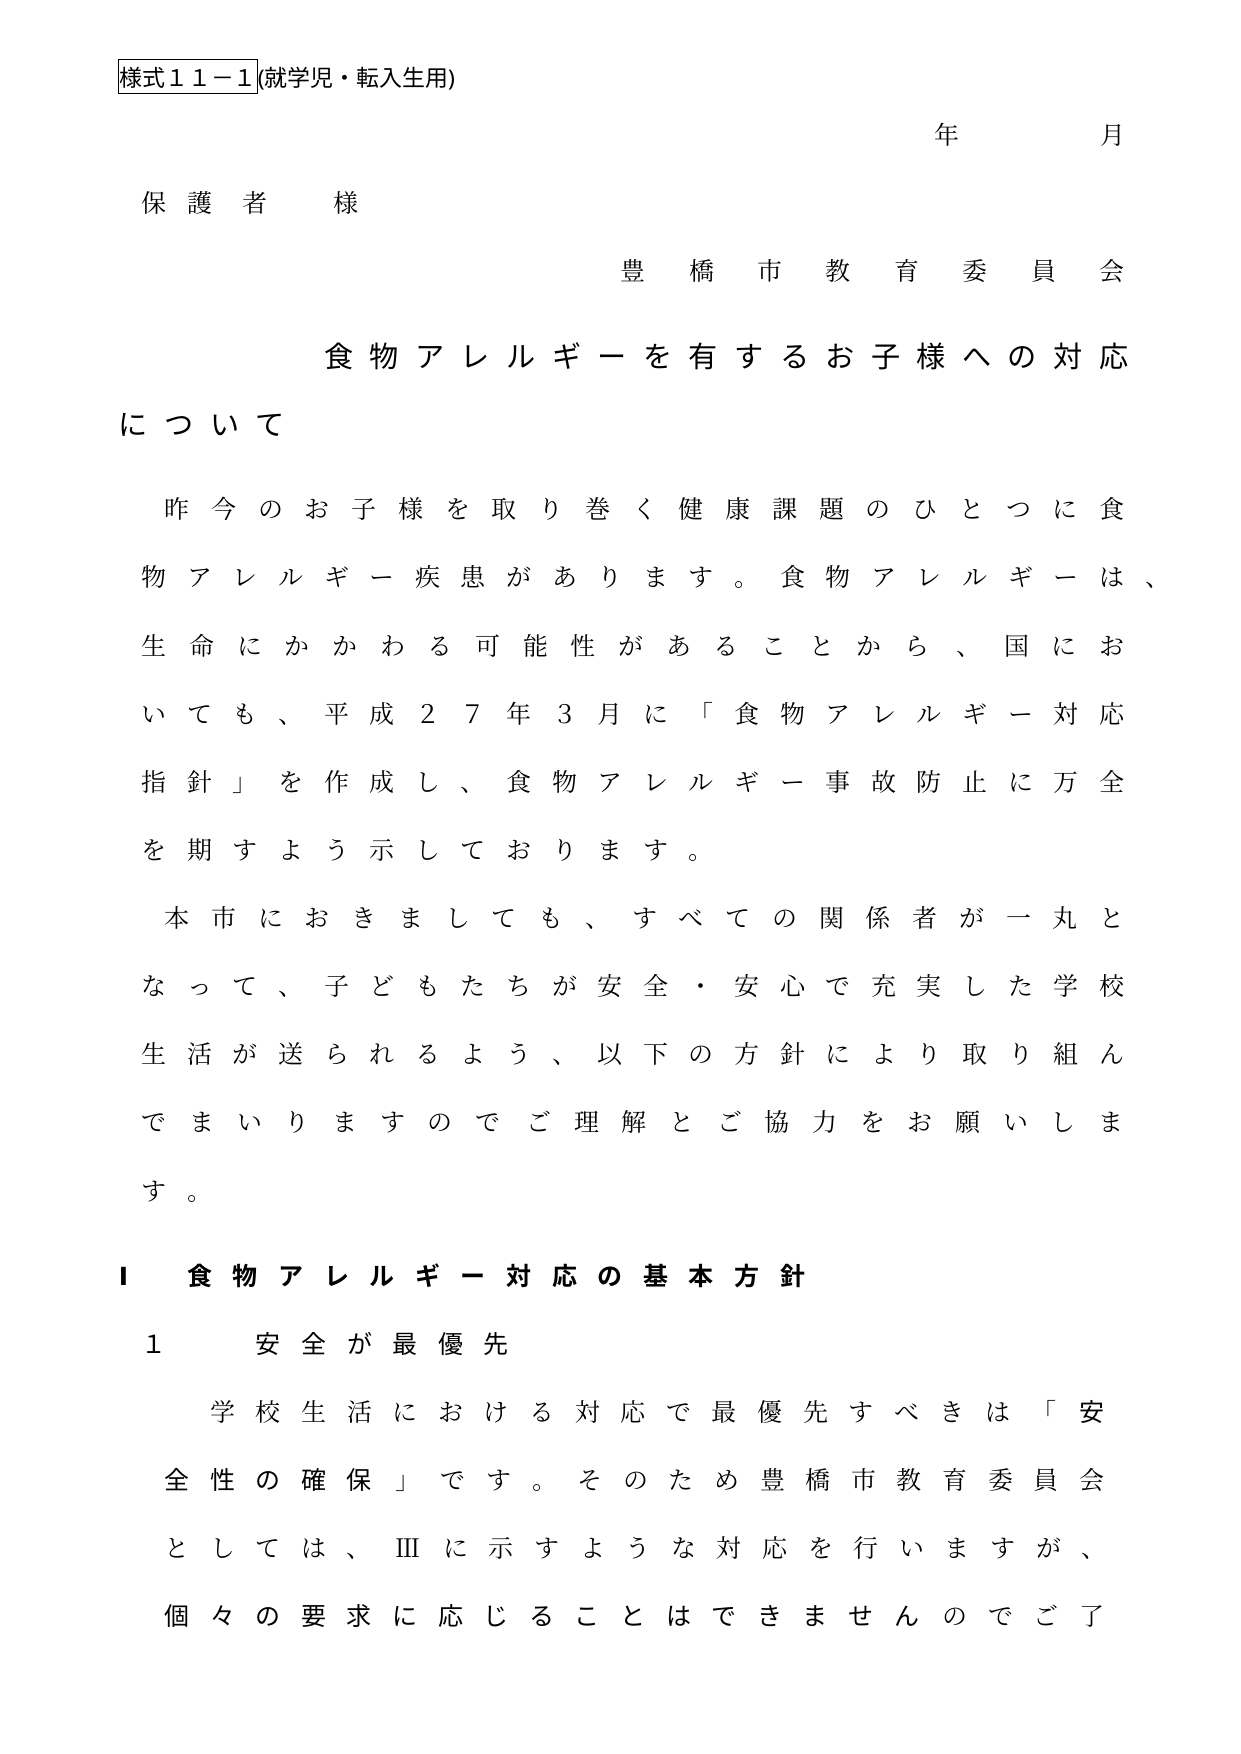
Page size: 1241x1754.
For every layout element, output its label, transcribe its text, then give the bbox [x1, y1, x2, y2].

text 本市におきましても、すべての関係者が一丸となって、子どもたちが安全・安心で充実した学校生活が送られるよう、以下の方針により取り組んでまいりますのでご理解とご協力をお願いします。 [133, 883, 1145, 1223]
text 保護者 様 [119, 167, 1145, 236]
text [164, 1377, 1145, 1649]
text １ 安全が最優先 [119, 1308, 1145, 1377]
text 豊 橋 市 教 育 委 員 会 [178, 236, 1145, 304]
text Ⅰ 食物アレルギー対応の基本方針 [119, 1240, 1145, 1308]
text 食物アレルギーを有するお子様への対応について [119, 321, 1145, 457]
text 昨今のお子様を取り巻く健康課題のひとつに食物アレルギー疾患があります。食物アレルギーは、生命にかかわる可能性があることから、国においても、平成２７年３月に「食物アレルギー対応指針」を作成し、食物アレルギー事故防止に万全を期すよう示しております。 [133, 474, 1145, 883]
text 年 月 [119, 99, 1145, 167]
